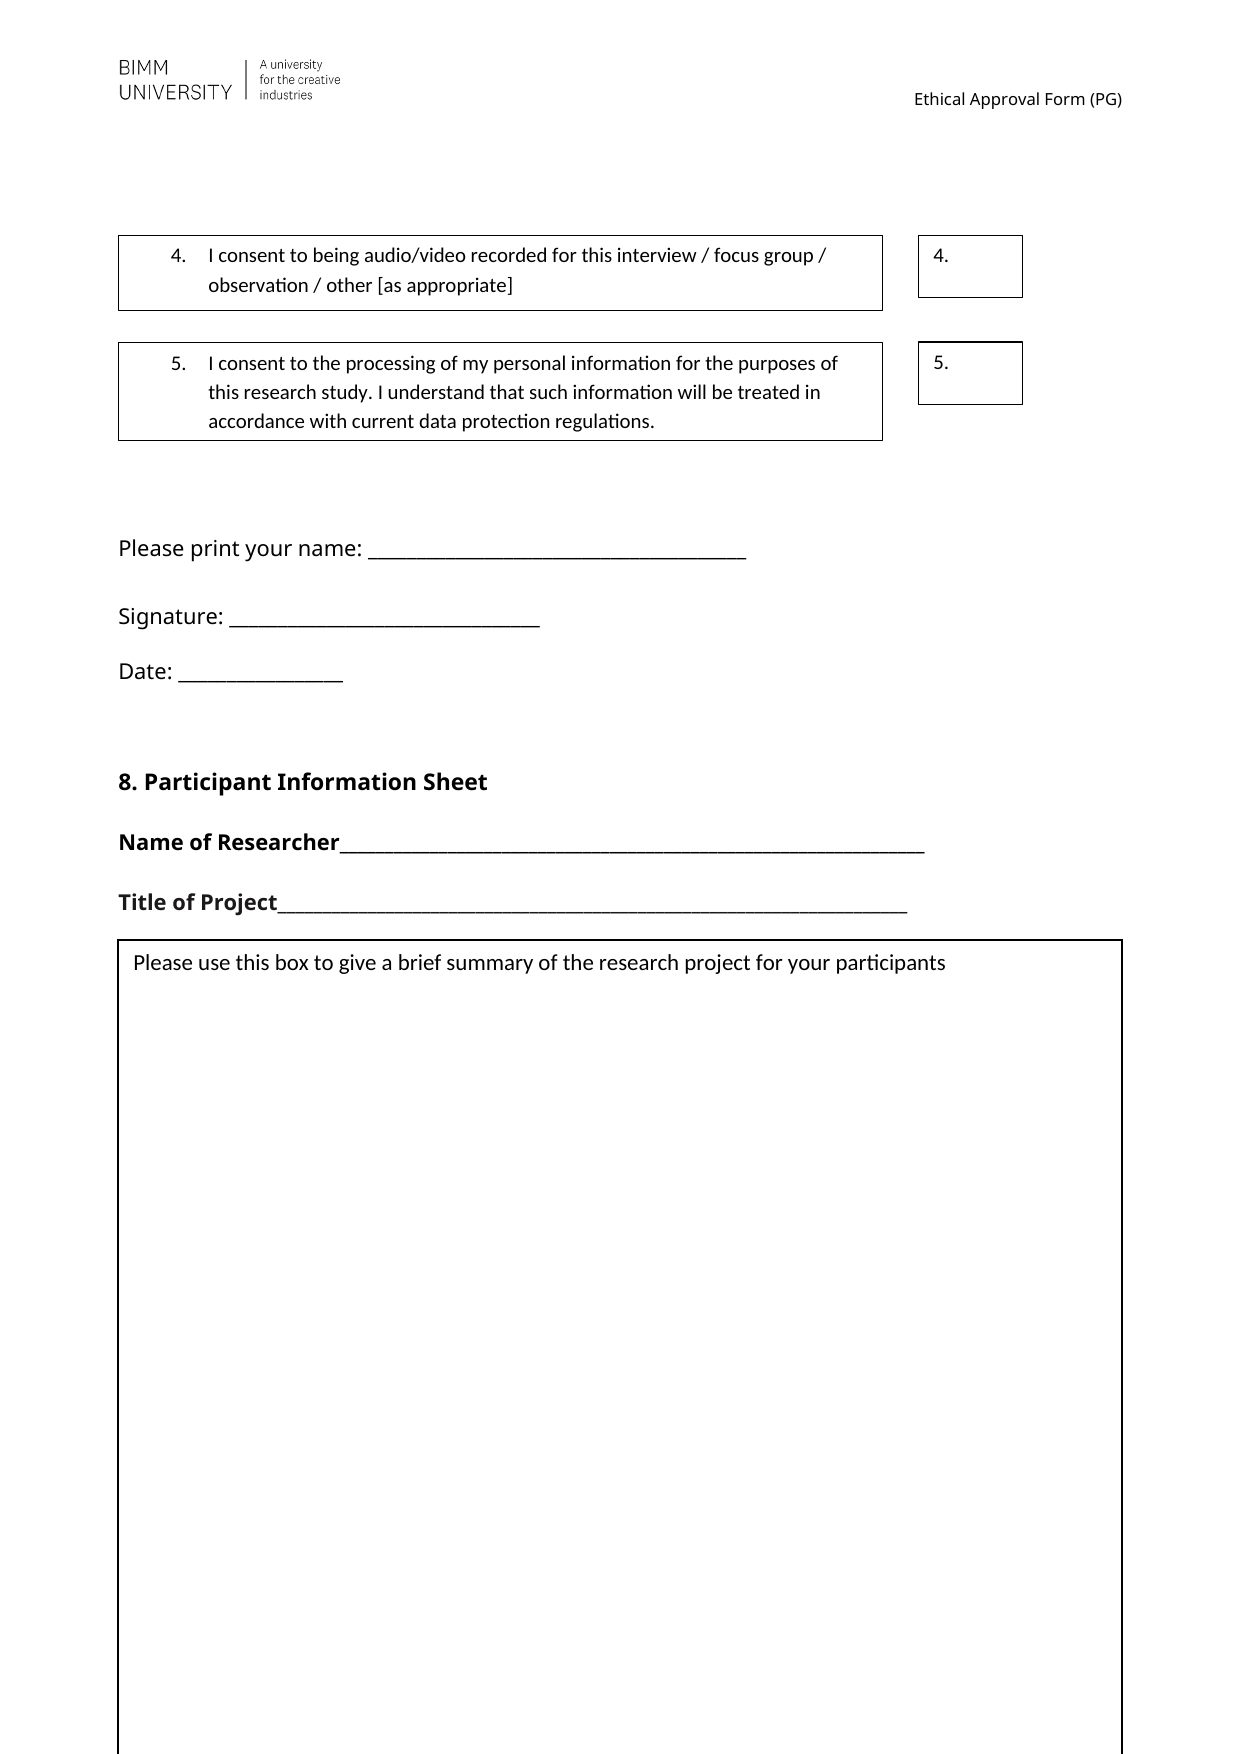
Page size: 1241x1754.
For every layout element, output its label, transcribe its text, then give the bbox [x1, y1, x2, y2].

text Name of Researcher_________________________________________________________________ [118, 827, 1122, 857]
picture [118, 59, 340, 101]
text Date: _________________ [118, 656, 1122, 686]
text Please print your name: _______________________________________ Signature: ________________________________ [118, 533, 1122, 631]
text 8. Participant Information Sheet [118, 766, 1122, 797]
text Title of Project______________________________________________________________________ [118, 887, 1122, 916]
